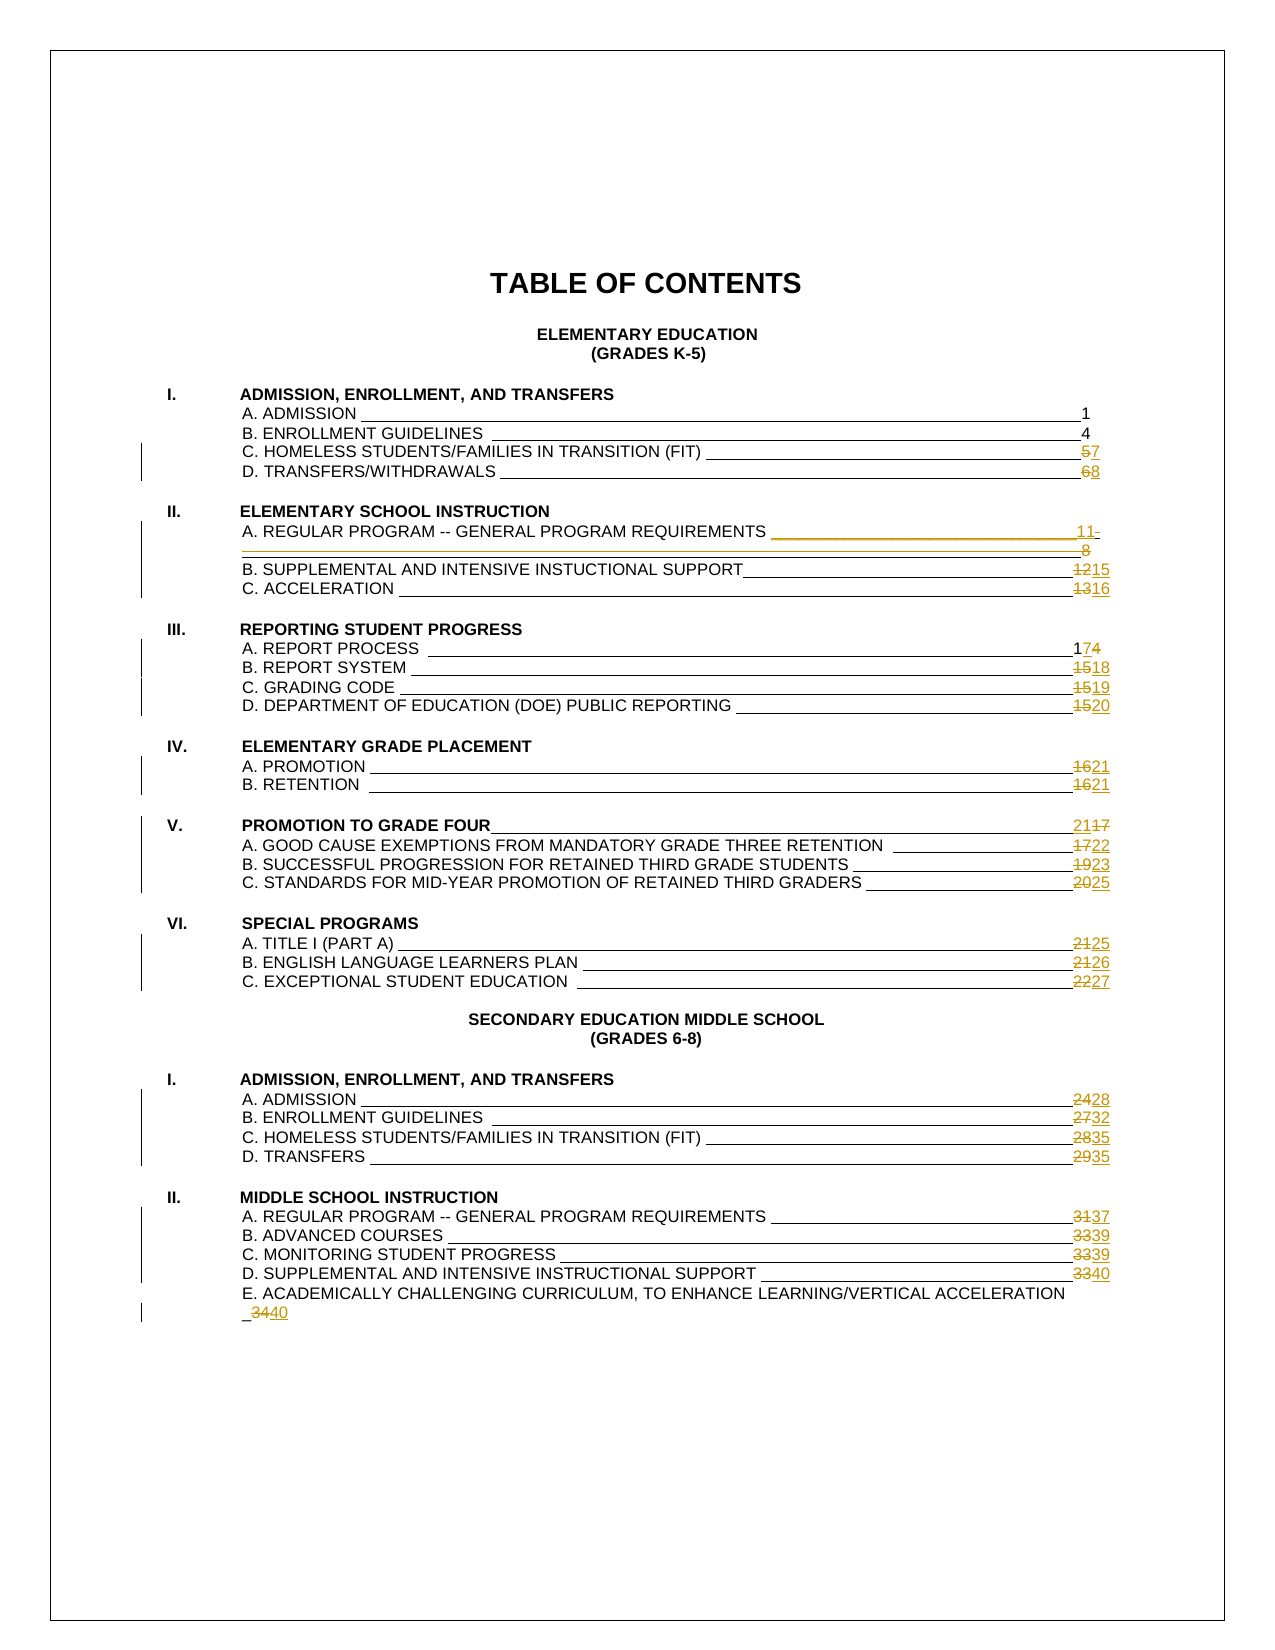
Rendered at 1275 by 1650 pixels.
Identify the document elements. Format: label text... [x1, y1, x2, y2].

text B. ENROLLMENT GUIDELINES 4 [242, 423, 1111, 443]
text A. REGULAR PROGRAM -- GENERAL PROGRAM REQUIREMENTS [242, 521, 1111, 560]
text E. ACADEMICALLY CHALLENGING CURRICULUM, TO ENHANCE LEARNING/VERTICAL ACCELERATION _ [242, 1283, 1111, 1322]
text A. ADMISSION [242, 1089, 1111, 1108]
text VI. SPECIAL PROGRAMS [167, 914, 1111, 933]
text II. ELEMENTARY SCHOOL INSTRUCTION [167, 502, 1111, 521]
text A. TITLE I (PART A) [242, 934, 1111, 953]
text C. STANDARDS FOR MID-YEAR PROMOTION OF RETAINED THIRD GRADERS [242, 874, 1111, 893]
text SECONDARY EDUCATION MIDDLE SCHOOL (GRADES 6-8) [466, 1011, 826, 1048]
text III. REPORTING STUDENT PROGRESS [167, 620, 1111, 639]
text V. PROMOTION TO GRADE FOUR [167, 816, 1111, 835]
text D. SUPPLEMENTAL AND INTENSIVE INSTRUCTIONAL SUPPORT [242, 1264, 1111, 1283]
text C. EXCEPTIONAL STUDENT EDUCATION [242, 972, 1111, 991]
text A. GOOD CAUSE EXEMPTIONS FROM MANDATORY GRADE THREE RETENTION [242, 835, 1111, 854]
text B. ADVANCED COURSES [242, 1226, 1111, 1245]
text D. DEPARTMENT OF EDUCATION (DOE) PUBLIC REPORTING [242, 697, 1111, 716]
text C. HOMELESS STUDENTS/FAMILIES IN TRANSITION (FIT) [242, 443, 1111, 462]
text B. RETENTION [242, 776, 1111, 794]
text C. GRADING CODE [242, 677, 1111, 697]
text I. ADMISSION, ENROLLMENT, AND TRANSFERS [167, 385, 1111, 404]
text B. SUCCESSFUL PROGRESSION FOR RETAINED THIRD GRADE STUDENTS [242, 855, 1111, 874]
text IV. ELEMENTARY GRADE PLACEMENT [167, 737, 1111, 756]
text C. ACCELERATION [242, 579, 1111, 598]
text A. ADMISSION 1 [242, 404, 1111, 423]
text A. PROMOTION [242, 756, 1111, 776]
text B. ENROLLMENT GUIDELINES [242, 1108, 1111, 1127]
text A. REGULAR PROGRAM -- GENERAL PROGRAM REQUIREMENTS [242, 1207, 1111, 1226]
text B. SUPPLEMENTAL AND INTENSIVE INSTUCTIONAL SUPPORT [242, 560, 1111, 579]
text A. REPORT PROCESS 1 [242, 639, 1111, 658]
text B. REPORT SYSTEM [242, 658, 1111, 677]
text D. TRANSFERS/WITHDRAWALS [242, 462, 1111, 481]
text C. MONITORING STUDENT PROGRESS [242, 1245, 1111, 1264]
text II. MIDDLE SCHOOL INSTRUCTION [167, 1187, 1111, 1207]
text TABLE OF CONTENTS [485, 266, 807, 299]
text B. ENGLISH LANGUAGE LEARNERS PLAN [242, 953, 1111, 972]
text ELEMENTARY EDUCATION (GRADES K-5) [537, 325, 758, 363]
text C. HOMELESS STUDENTS/FAMILIES IN TRANSITION (FIT) [242, 1128, 1111, 1147]
text D. TRANSFERS [242, 1147, 1111, 1166]
text I. ADMISSION, ENROLLMENT, AND TRANSFERS [167, 1070, 1111, 1089]
